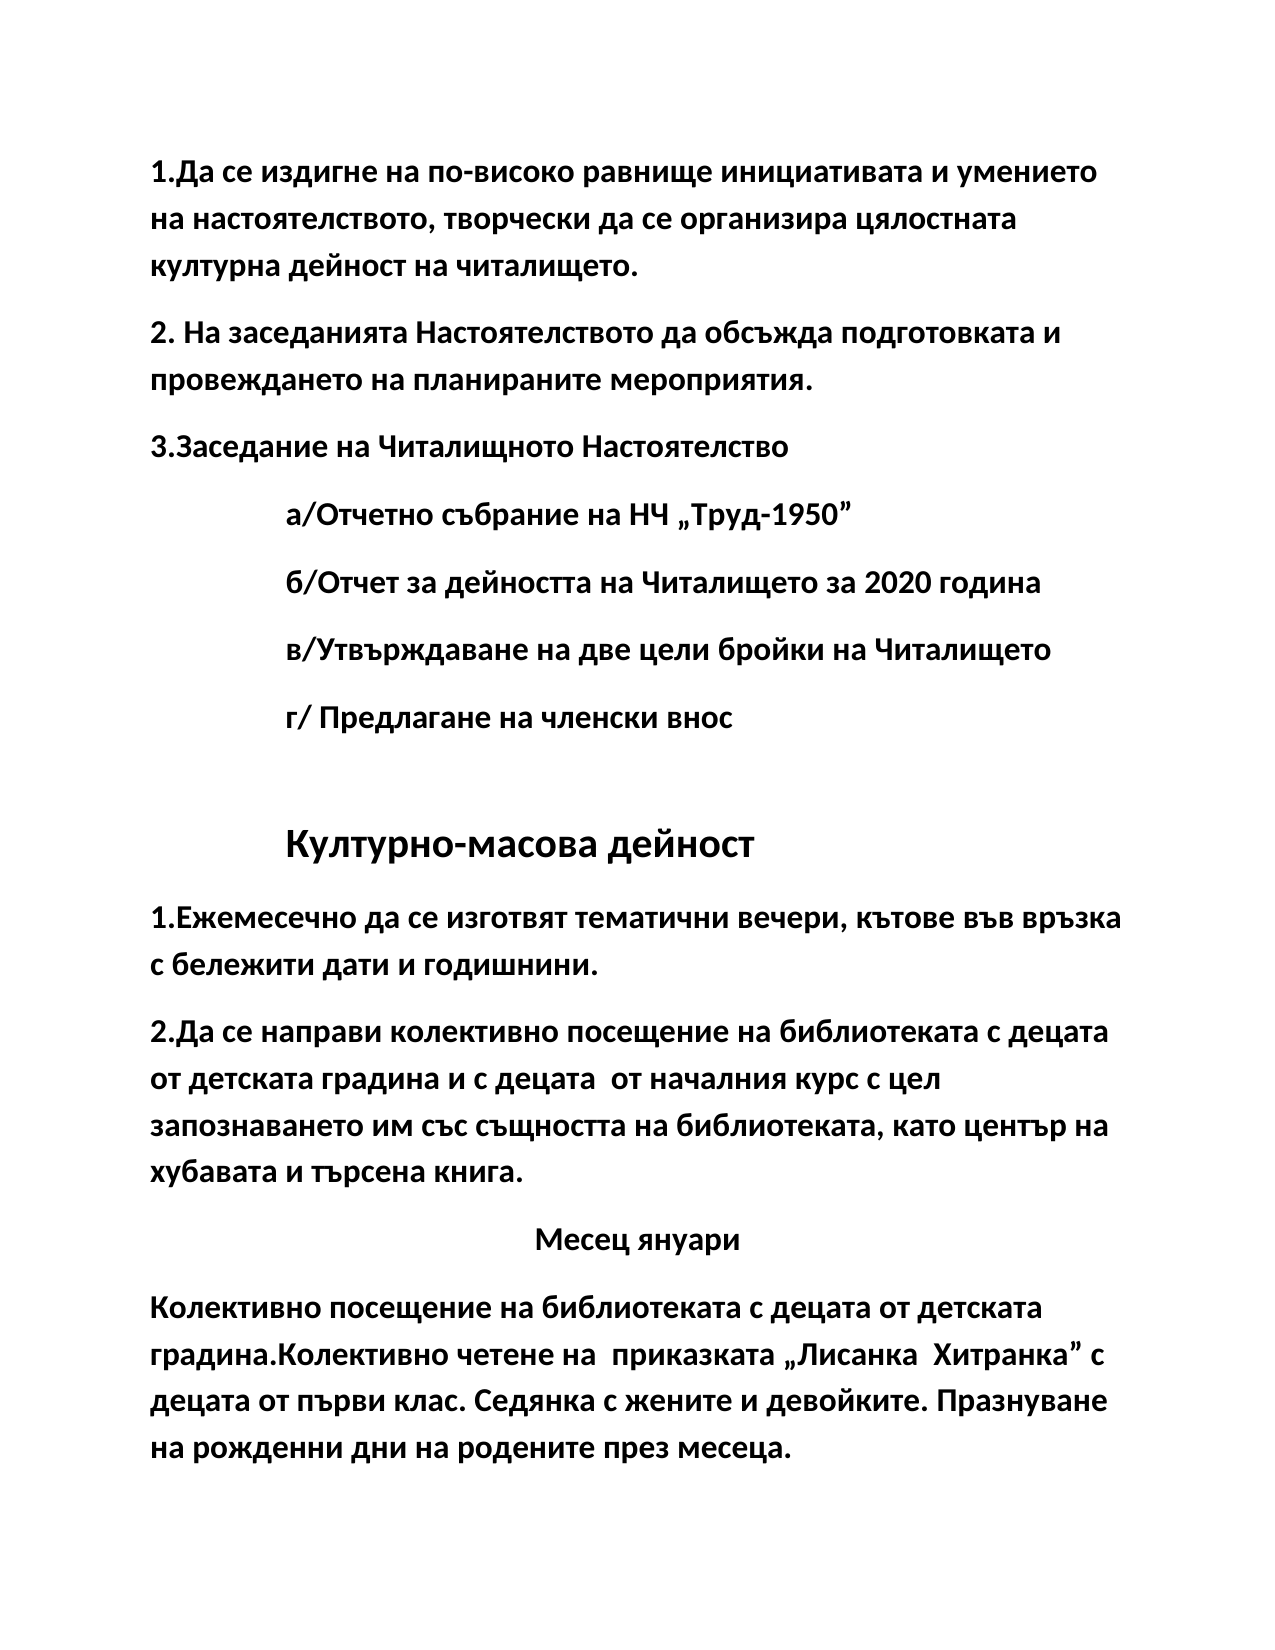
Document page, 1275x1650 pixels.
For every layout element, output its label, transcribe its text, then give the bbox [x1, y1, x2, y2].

text г/ Предлагане на членски внос [150, 696, 1125, 737]
text Културно-масова дейност [150, 817, 1125, 867]
text в/Утвърждаване на две цели бройки на Читалището [150, 628, 1125, 669]
text а/Отчетно събрание на НЧ „Труд-1950” [150, 493, 1125, 534]
text Месец януари [150, 1218, 1125, 1259]
text 2.Да се направи колективно посещение на библиотеката с децата от детската градина и с децата от началния курс с цел запознаването им със същността на библиотеката, като център на хубавата и търсена книга. [150, 1010, 1125, 1191]
text Колективно посещение на библиотеката с децата от детската градина.Колективно четене на приказката „Лисанка Хитранка” с децата от първи клас. Седянка с жените и девойките. Празнуване на рожденни дни на родените през месеца. [150, 1286, 1125, 1467]
text 3.Заседание на Читалищното Настоятелство [150, 426, 1125, 466]
text 1.Ежемесечно да се изготвят тематични вечери, кътове във връзка с бележити дати и годишнини. [150, 896, 1125, 983]
text 2. На заседанията Настоятелството да обсъжда подготовката и провеждането на планираните мероприятия. [150, 311, 1125, 399]
text 1.Да се издигне на по-високо равнище инициативата и умението на настоятелството, творчески да се организира цялостната културна дейност на читалището. [150, 150, 1125, 284]
text б/Отчет за дейността на Читалището за 2020 година [150, 561, 1125, 601]
